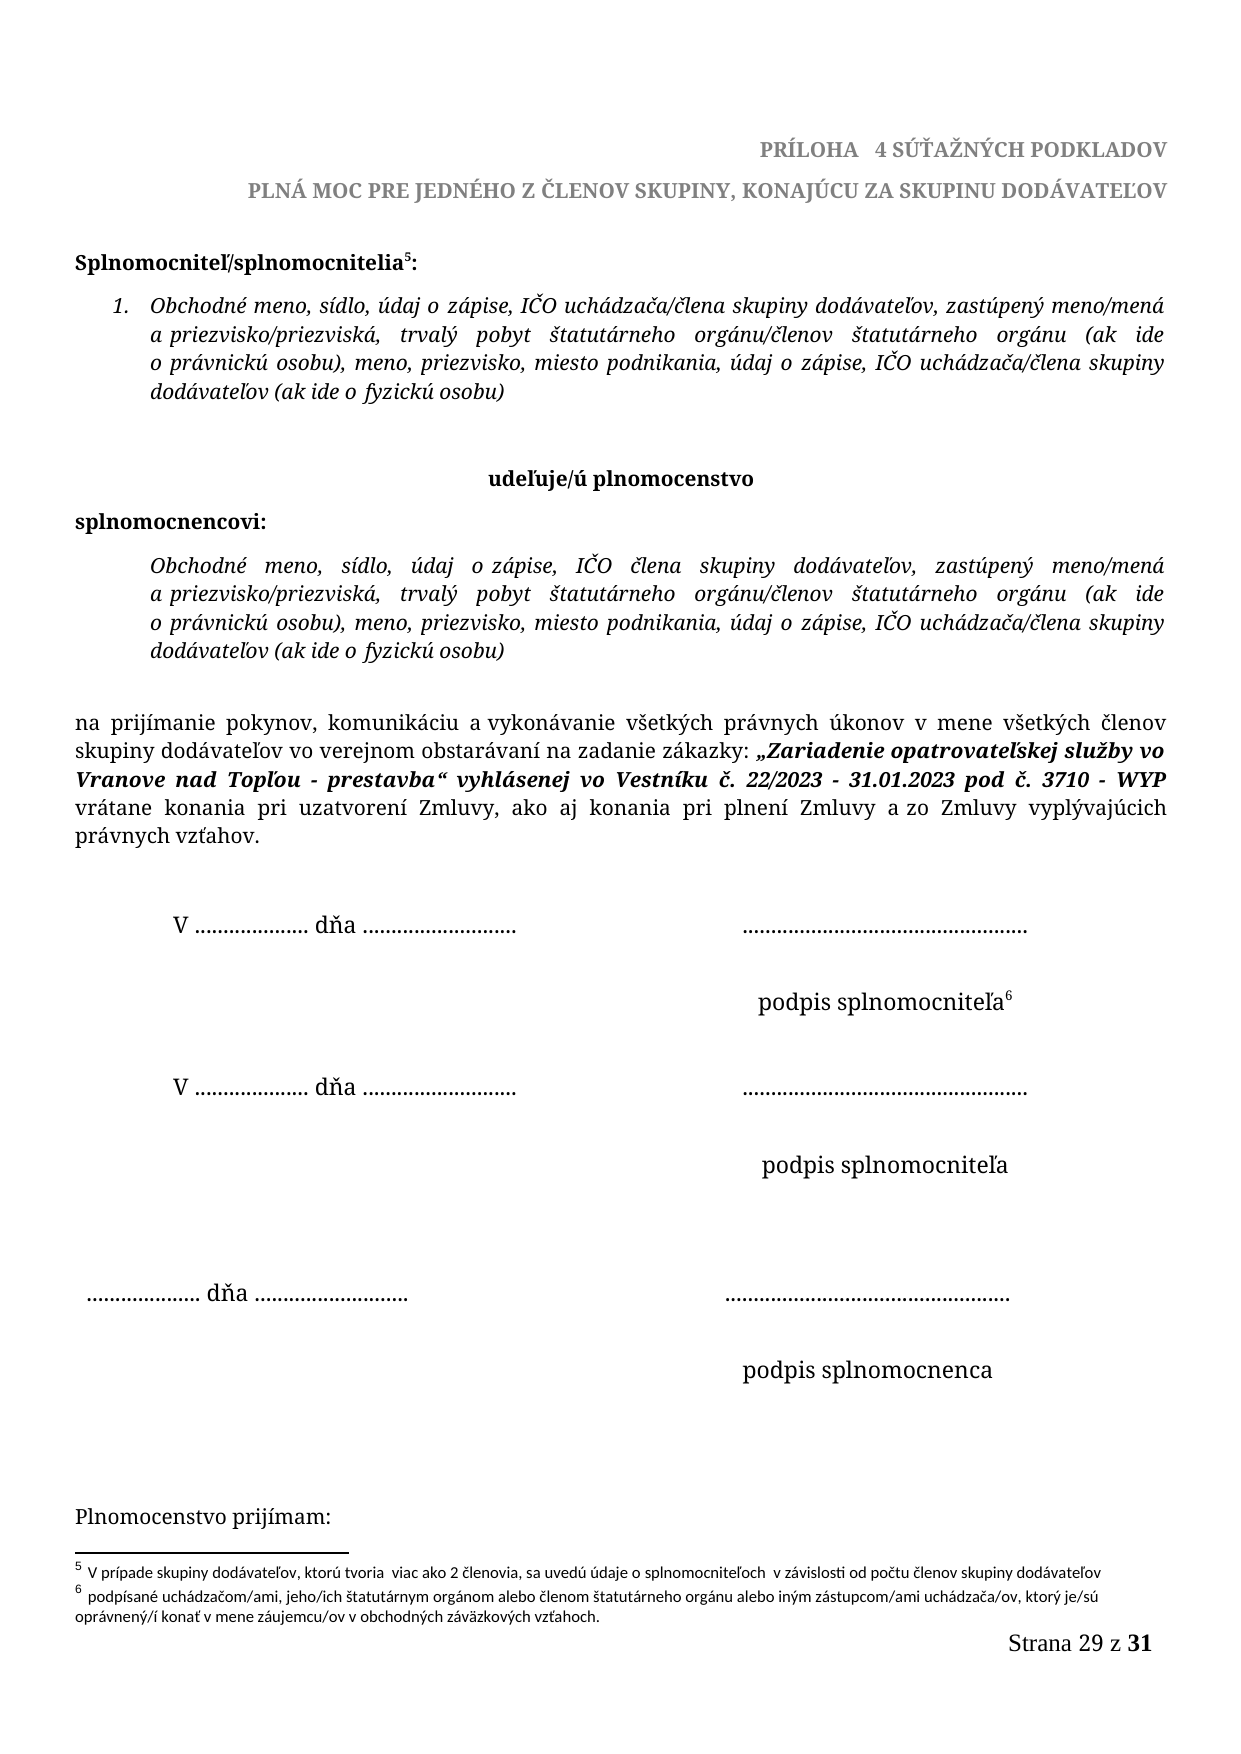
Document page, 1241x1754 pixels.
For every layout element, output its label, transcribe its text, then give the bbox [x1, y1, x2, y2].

text Plná moc pre jedného z členov skupiny, konajúcu za skupinu dodávateľov [75, 176, 1167, 205]
text Príloha 4 súťažných podkladov [75, 135, 1167, 164]
text Obchodné meno, sídlo, údaj o zápise, IČO člena skupiny dodávateľov, zastúpený meno/mená a priezvisko/priezviská, trvalý pobyt štatutárneho orgánu/členov štatutárneho orgánu (ak ide o právnickú osobu), meno, priezvisko, miesto podnikania, údaj o zápise, IČO uchádzača/člena skupiny dodávateľov (ak ide o fyzickú osobu) [150, 551, 1167, 664]
table_header V .................... dňa ........................... [75, 894, 615, 1056]
table_header .................................................. podpis splnomocnenca [597, 1262, 1138, 1502]
table_header .................... dňa ........................... [75, 1262, 597, 1502]
text Splnomocniteľ/splnomocnitelia: [75, 248, 1167, 277]
table_cell .................................................. podpis splnomocniteľa [615, 1056, 1155, 1218]
text udeľuje/ú plnomocenstvo [75, 464, 1167, 492]
list Obchodné meno, sídlo, údaj o zápise, IČO uchádzača/člena skupiny dodávateľov, zastúpený meno/mená a priezvisko/priezviská, trvalý pobyt štatutárneho orgánu/členov štatutárneho orgánu (ak ide o právnickú osobu), meno, priezvisko, miesto podnikania, údaj o zápise, IČO uchádzača/člena skupiny dodávateľov (ak ide o fyzickú osobu) [112, 292, 1167, 405]
table_cell V .................... dňa ........................... [75, 1056, 615, 1218]
table_header .................................................. podpis splnomocniteľa [615, 894, 1155, 1056]
text splnomocnencovi: [75, 507, 1167, 536]
text Plnomocenstvo prijímam: [75, 1502, 1167, 1530]
text na prijímanie pokynov, komunikáciu a vykonávanie všetkých právnych úkonov v mene všetkých členov skupiny dodávateľov vo verejnom obstarávaní na zadanie zákazky: „Zariadenie opatrovateľskej služby vo Vranove nad Topľou - prestavba“ vyhlásenej vo Vestníku č. 22/2023 - 31.01.2023 pod č. 3710 - WYP vrátane konania pri uzatvorení Zmluvy, ako aj konania pri plnení Zmluvy a zo Zmluvy vyplývajúcich právnych vzťahov. [75, 708, 1167, 850]
